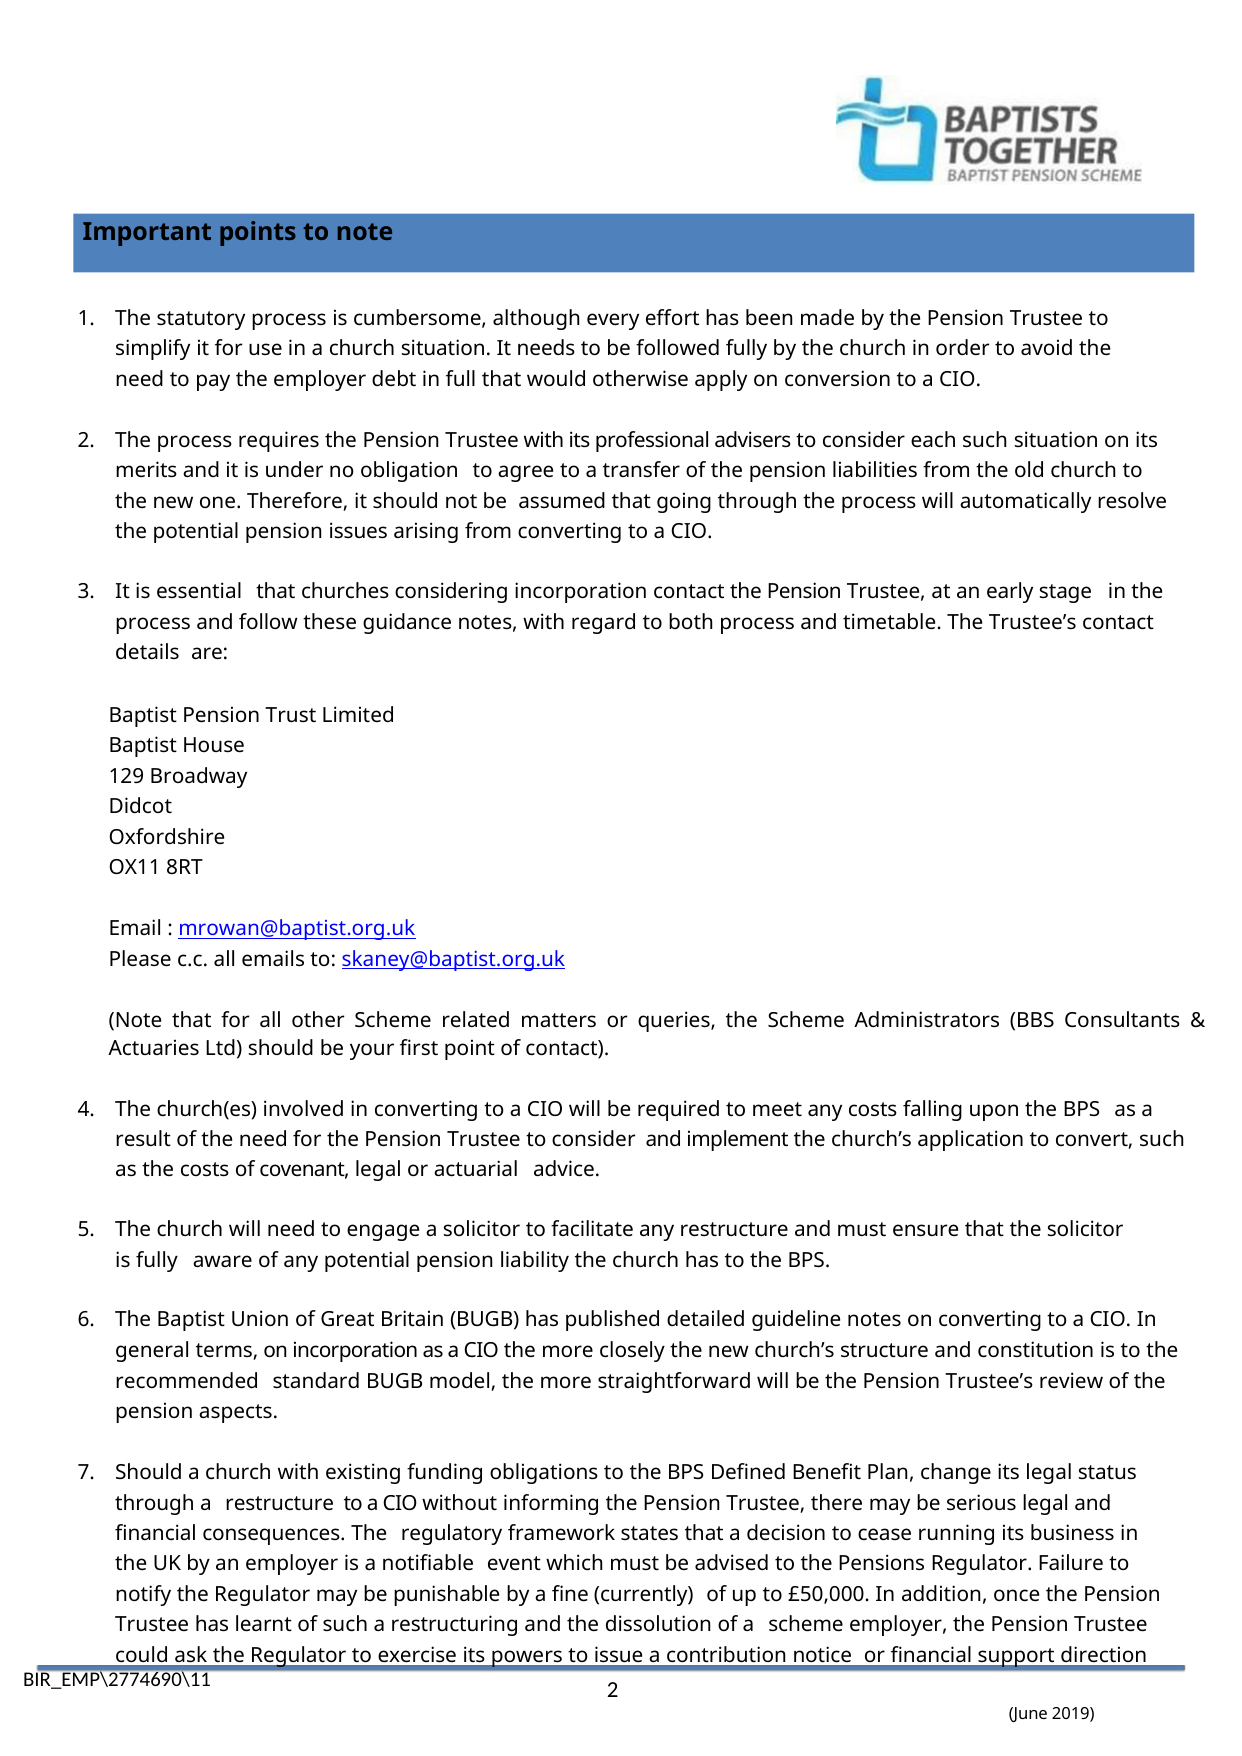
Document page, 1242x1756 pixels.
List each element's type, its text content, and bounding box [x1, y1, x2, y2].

list The church(es) involved in converting to a CIO will be required to meet any costs falling upon the BPS as a result of the need for the Pension Trustee to consider and implement the church’s application to convert, such as the costs of covenant, legal or actuarial advice. [77, 1094, 1188, 1183]
text Email : mrowan@baptist.org.uk [108, 913, 1206, 942]
list It is essential that churches considering incorporation contact the Pension Trustee, at an early stage in the process and follow these guidance notes, with regard to both process and timetable. The Trustee’s contact details are: [77, 577, 1173, 666]
text Oxfordshire [108, 822, 1206, 850]
text Please c.c. all emails to: skaney@baptist.org.uk [108, 944, 1206, 972]
list The process requires the Pension Trustee with its professional advisers to consider each such situation on its merits and it is under no obligation to agree to a transfer of the pension liabilities from the old church to the new one. Therefore, it should not be assumed that going through the process will automatically resolve the potential pension issues arising from converting to a CIO. [77, 425, 1173, 545]
text Baptist Pension Trust Limited [108, 700, 1206, 728]
list The Baptist Union of Great Britain (BUGB) has published detailed guideline notes on converting to a CIO. In general terms, on incorporation as a CIO the more closely the new church’s structure and constitution is to the recommended standard BUGB model, the more straightforward will be the Pension Trustee’s review of the pension aspects. [77, 1304, 1188, 1425]
text Baptist House [108, 730, 1206, 759]
list The church will need to engage a solicitor to facilitate any restructure and must ensure that the solicitor is fully aware of any potential pension liability the church has to the BPS. [77, 1214, 1137, 1273]
picture [35, 1665, 1190, 1674]
text (Note that for all other Scheme related matters or queries, the Scheme Administrators (BBS Consultants & Actuaries Ltd) should be your first point of contact). [108, 1005, 1206, 1062]
text OX11 8RT [108, 852, 1206, 881]
text 129 Broadway [108, 761, 1206, 789]
list The statutory process is cumbersome, although every effort has been made by the Pension Trustee to simplify it for use in a church situation. It needs to be followed fully by the church in order to avoid the need to pay the employer debt in full that would otherwise apply on conversion to a CIO. [77, 303, 1152, 392]
picture [836, 75, 1143, 185]
text Didcot [108, 791, 1206, 820]
